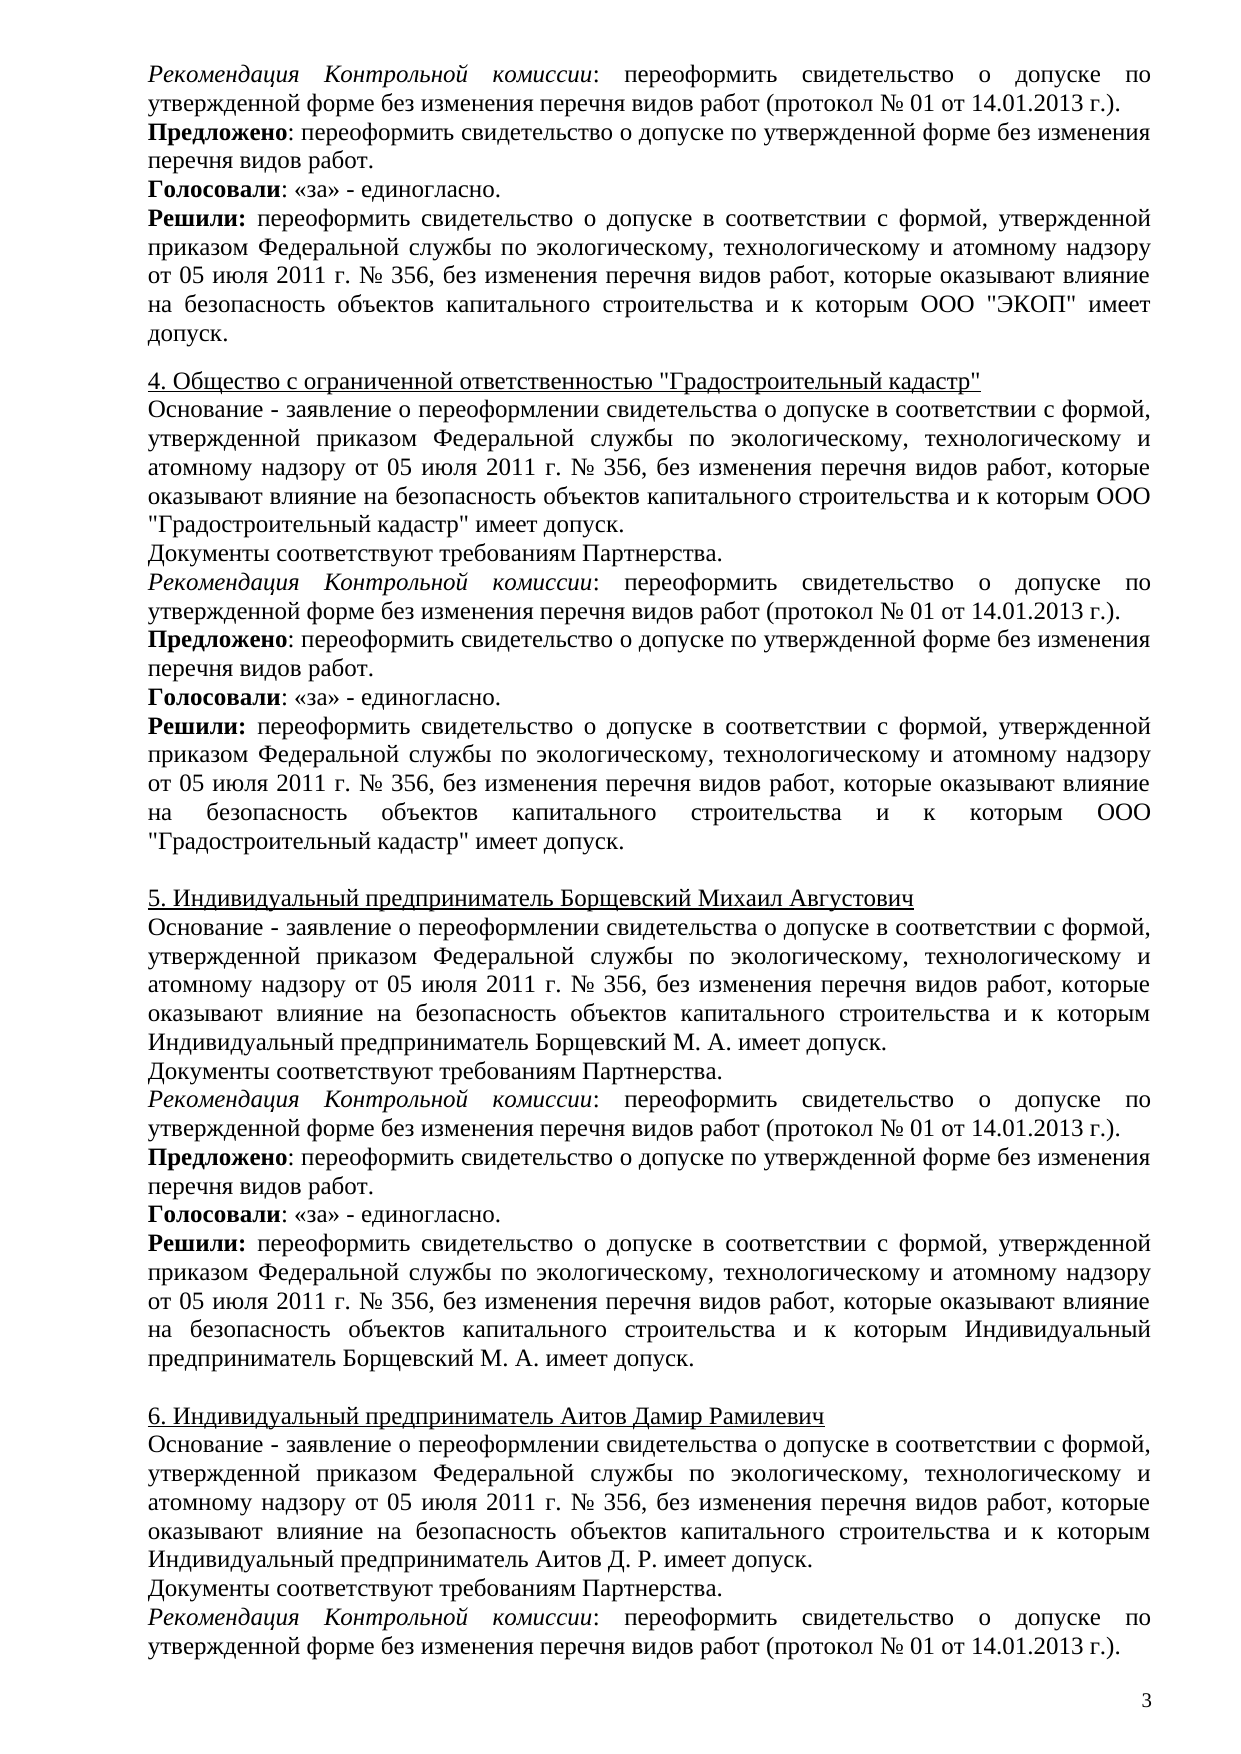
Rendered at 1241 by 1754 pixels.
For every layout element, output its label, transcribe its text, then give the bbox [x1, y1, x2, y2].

text Решили: переоформить свидетельство о допуске в соответствии с формой, утвержденной приказом Федеральной службы по экологическому, технологическому и атомному надзору от 05 июля 2011 г. № 356, без изменения перечня видов работ, которые оказывают влияние на безопасность объектов капитального строительства и к которым ООО "Градостроительный кадастр" имеет допуск. [148, 711, 1152, 854]
text 4. Общество с ограниченной ответственностью "Градостроительный кадастр" [148, 366, 1152, 394]
text Основание - заявление о переоформлении свидетельства о допуске в соответствии с формой, утвержденной приказом Федеральной службы по экологическому, технологическому и атомному надзору от 05 июля 2011 г. № 356, без изменения перечня видов работ, которые оказывают влияние на безопасность объектов капитального строительства и к которым Индивидуальный предприниматель Борщевский М. А. имеет допуск. [148, 912, 1152, 1056]
text Документы соответствуют требованиям Партнерства. [148, 538, 1152, 567]
text Рекомендация Контрольной комиссии: переоформить свидетельство о допуске по утвержденной форме без изменения перечня видов работ (протокол № 01 от 14.01.2013 г.). [148, 59, 1152, 117]
text Предложено: переоформить свидетельство о допуске по утвержденной форме без изменения перечня видов работ. [148, 624, 1152, 682]
text Основание - заявление о переоформлении свидетельства о допуске в соответствии с формой, утвержденной приказом Федеральной службы по экологическому, технологическому и атомному надзору от 05 июля 2011 г. № 356, без изменения перечня видов работ, которые оказывают влияние на безопасность объектов капитального строительства и к которым Индивидуальный предприниматель Аитов Д. Р. имеет допуск. [148, 1429, 1152, 1573]
text Голосовали: «за» - единогласно. [148, 174, 1152, 203]
text Предложено: переоформить свидетельство о допуске по утвержденной форме без изменения перечня видов работ. [148, 117, 1152, 174]
text Голосовали: «за» - единогласно. [148, 1199, 1152, 1228]
text Основание - заявление о переоформлении свидетельства о допуске в соответствии с формой, утвержденной приказом Федеральной службы по экологическому, технологическому и атомному надзору от 05 июля 2011 г. № 356, без изменения перечня видов работ, которые оказывают влияние на безопасность объектов капитального строительства и к которым ООО "Градостроительный кадастр" имеет допуск. [148, 394, 1152, 538]
text Документы соответствуют требованиям Партнерства. [148, 1056, 1152, 1084]
text Рекомендация Контрольной комиссии: переоформить свидетельство о допуске по утвержденной форме без изменения перечня видов работ (протокол № 01 от 14.01.2013 г.). [148, 567, 1152, 624]
text 5. Индивидуальный предприниматель Борщевский Михаил Августович [148, 883, 1152, 912]
text Рекомендация Контрольной комиссии: переоформить свидетельство о допуске по утвержденной форме без изменения перечня видов работ (протокол № 01 от 14.01.2013 г.). [148, 1084, 1152, 1142]
text Голосовали: «за» - единогласно. [148, 682, 1152, 711]
text Рекомендация Контрольной комиссии: переоформить свидетельство о допуске по утвержденной форме без изменения перечня видов работ (протокол № 01 от 14.01.2013 г.). [148, 1602, 1152, 1659]
text Документы соответствуют требованиям Партнерства. [148, 1573, 1152, 1602]
text 6. Индивидуальный предприниматель Аитов Дамир Рамилевич [148, 1401, 1152, 1429]
text Решили: переоформить свидетельство о допуске в соответствии с формой, утвержденной приказом Федеральной службы по экологическому, технологическому и атомному надзору от 05 июля 2011 г. № 356, без изменения перечня видов работ, которые оказывают влияние на безопасность объектов капитального строительства и к которым ООО "ЭКОП" имеет допуск. [148, 203, 1152, 347]
text Решили: переоформить свидетельство о допуске в соответствии с формой, утвержденной приказом Федеральной службы по экологическому, технологическому и атомному надзору от 05 июля 2011 г. № 356, без изменения перечня видов работ, которые оказывают влияние на безопасность объектов капитального строительства и к которым Индивидуальный предприниматель Борщевский М. А. имеет допуск. [148, 1228, 1152, 1372]
text Предложено: переоформить свидетельство о допуске по утвержденной форме без изменения перечня видов работ. [148, 1142, 1152, 1199]
